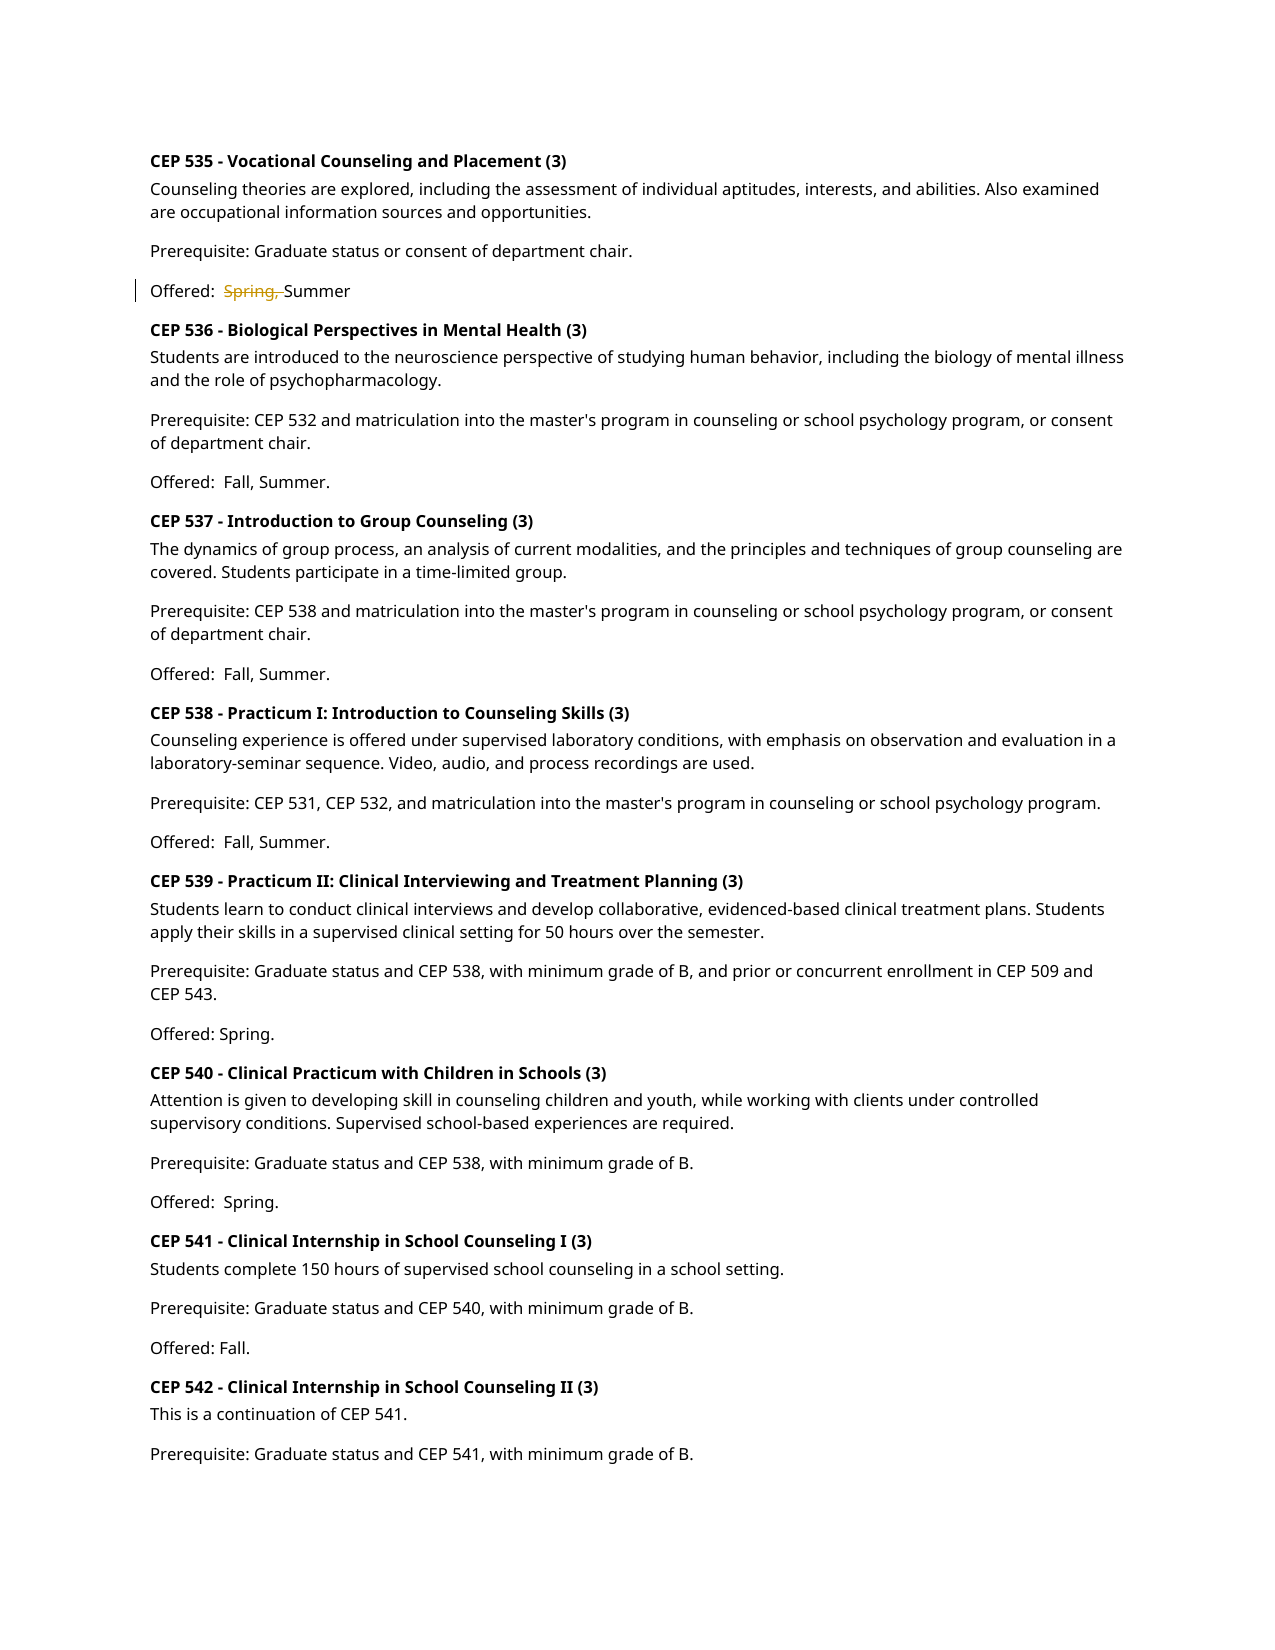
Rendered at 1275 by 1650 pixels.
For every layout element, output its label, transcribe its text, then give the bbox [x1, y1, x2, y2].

text Offered: Fall. [150, 1336, 1125, 1359]
text Students learn to conduct clinical interviews and develop collaborative, evidenced-based clinical treatment plans. Students apply their skills in a supervised clinical setting for 50 hours over the semester. [150, 897, 1125, 943]
text Prerequisite: Graduate status and CEP 538, with minimum grade of B, and prior or concurrent enrollment in CEP 509 and CEP 543. [150, 959, 1125, 1005]
title CEP 538 - Practicum I: Introduction to Counseling Skills (3) [150, 701, 1125, 724]
text Attention is given to developing skill in counseling children and youth, while working with clients under controlled supervisory conditions. Supervised school-based experiences are required. [150, 1088, 1125, 1134]
text Offered: Fall, Summer. [150, 470, 1125, 493]
text Students complete 150 hours of supervised school counseling in a school setting. [150, 1257, 1125, 1280]
title CEP 541 - Clinical Internship in School Counseling I (3) [150, 1230, 1125, 1253]
text Offered: Fall, Summer. [150, 830, 1125, 853]
text Prerequisite: CEP 531, CEP 532, and matriculation into the master's program in counseling or school psychology program. [150, 791, 1125, 814]
text Prerequisite: Graduate status and CEP 540, with minimum grade of B. [150, 1296, 1125, 1319]
text Offered: Spring. [150, 1190, 1125, 1213]
text This is a continuation of CEP 541. [150, 1402, 1125, 1425]
text Offered: Fall, Summer. [150, 662, 1125, 685]
text Prerequisite: Graduate status and CEP 541, with minimum grade of B. [150, 1442, 1125, 1465]
text Offered: Summer [150, 279, 1125, 302]
text Students are introduced to the neuroscience perspective of studying human behavior, including the biology of mental illness and the role of psychopharmacology. [150, 345, 1125, 391]
title CEP 542 - Clinical Internship in School Counseling II (3) [150, 1376, 1125, 1398]
title CEP 535 - Vocational Counseling and Placement (3) [150, 150, 1125, 173]
title CEP 536 - Biological Perspectives in Mental Health (3) [150, 318, 1125, 341]
text Counseling theories are explored, including the assessment of individual aptitudes, interests, and abilities. Also examined are occupational information sources and opportunities. [150, 177, 1125, 223]
text The dynamics of group process, an analysis of current modalities, and the principles and techniques of group counseling are covered. Students participate in a time-limited group. [150, 537, 1125, 583]
text Counseling experience is offered under supervised laboratory conditions, with emphasis on observation and evaluation in a laboratory-seminar sequence. Video, audio, and process recordings are used. [150, 728, 1125, 774]
title CEP 537 - Introduction to Group Counseling (3) [150, 510, 1125, 533]
text Prerequisite: CEP 538 and matriculation into the master's program in counseling or school psychology program, or consent of department chair. [150, 599, 1125, 645]
text Prerequisite: Graduate status and CEP 538, with minimum grade of B. [150, 1151, 1125, 1174]
text Prerequisite: Graduate status or consent of department chair. [150, 239, 1125, 262]
title CEP 540 - Clinical Practicum with Children in Schools (3) [150, 1061, 1125, 1084]
title CEP 539 - Practicum II: Clinical Interviewing and Treatment Planning (3) [150, 870, 1125, 893]
text Offered: Spring. [150, 1022, 1125, 1045]
text Prerequisite: CEP 532 and matriculation into the master's program in counseling or school psychology program, or consent of department chair. [150, 408, 1125, 454]
